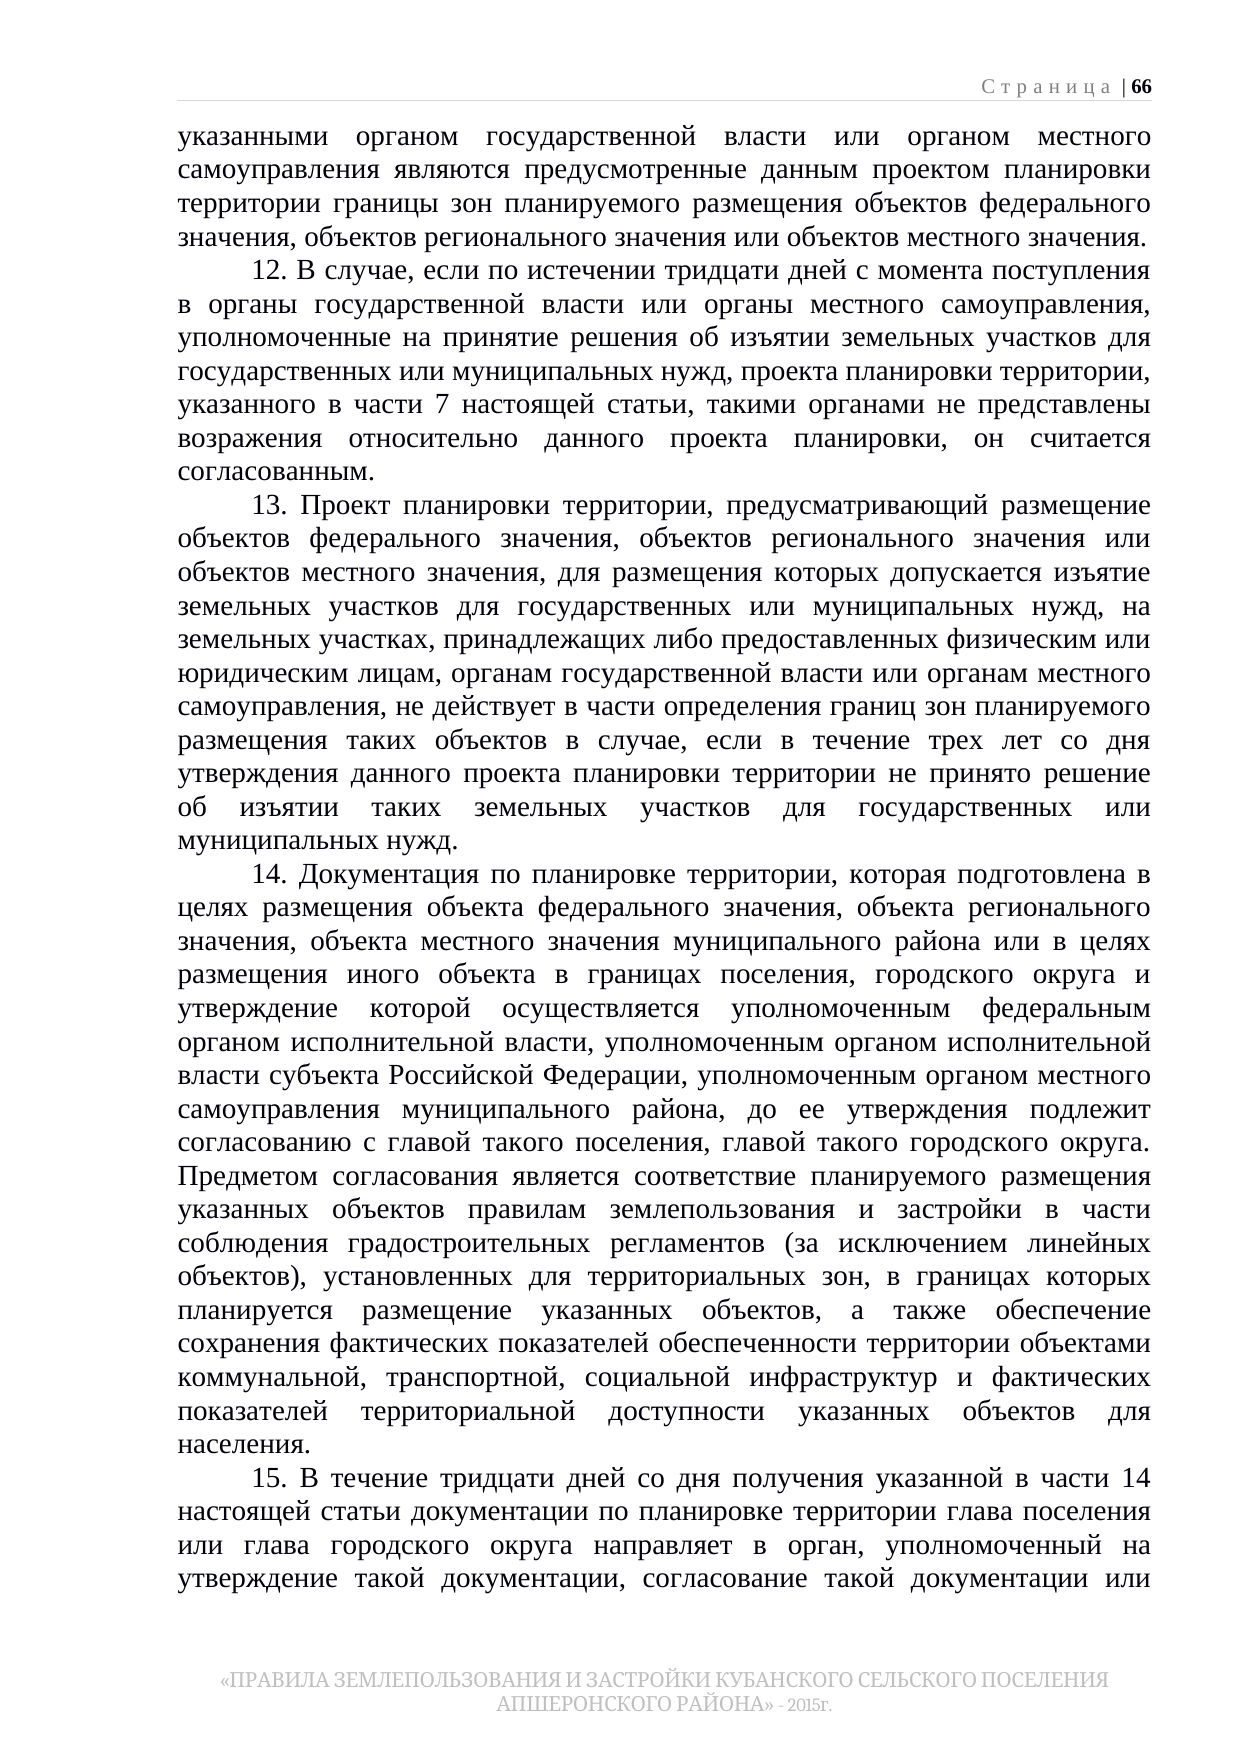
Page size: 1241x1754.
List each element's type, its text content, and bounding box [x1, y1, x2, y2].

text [177, 118, 1152, 252]
text 13. Проект планировки территории, предусматривающий размещение объектов федерального значения, объектов регионального значения или объектов местного значения, для размещения которых допускается изъятие земельных участков для государственных или муниципальных нужд, на земельных участках, принадлежащих либо предоставленных физическим или юридическим лицам, органам государственной власти или органам местного самоуправления, не действует в части определения границ зон планируемого размещения таких объектов в случае, если в течение трех лет со дня утверждения данного проекта планировки территории не принято решение об изъятии таких земельных участков для государственных или муниципальных нужд. [177, 487, 1152, 856]
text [177, 1460, 1152, 1594]
text 14. Документация по планировке территории, которая подготовлена в целях размещения объекта федерального значения, объекта регионального значения, объекта местного значения муниципального района или в целях размещения иного объекта в границах поселения, городского округа и утверждение которой осуществляется уполномоченным федеральным органом исполнительной власти, уполномоченным органом исполнительной власти субъекта Российской Федерации, уполномоченным органом местного самоуправления муниципального района, до ее утверждения подлежит согласованию с главой такого поселения, главой такого городского округа. Предметом согласования является соответствие планируемого размещения указанных объектов правилам землепользования и застройки в части соблюдения градостроительных регламентов (за исключением линейных объектов), установленных для территориальных зон, в границах которых планируется размещение указанных объектов, а также обеспечение сохранения фактических показателей обеспеченности территории объектами коммунальной, транспортной, социальной инфраструктур и фактических показателей территориальной доступности указанных объектов для населения. [177, 856, 1152, 1460]
text 12. В случае, если по истечении тридцати дней с момента поступления в органы государственной власти или органы местного самоуправления, уполномоченные на принятие решения об изъятии земельных участков для государственных или муниципальных нужд, проекта планировки территории, указанного в части 7 настоящей статьи, такими органами не представлены возражения относительно данного проекта планировки, он считается согласованным. [177, 252, 1152, 487]
